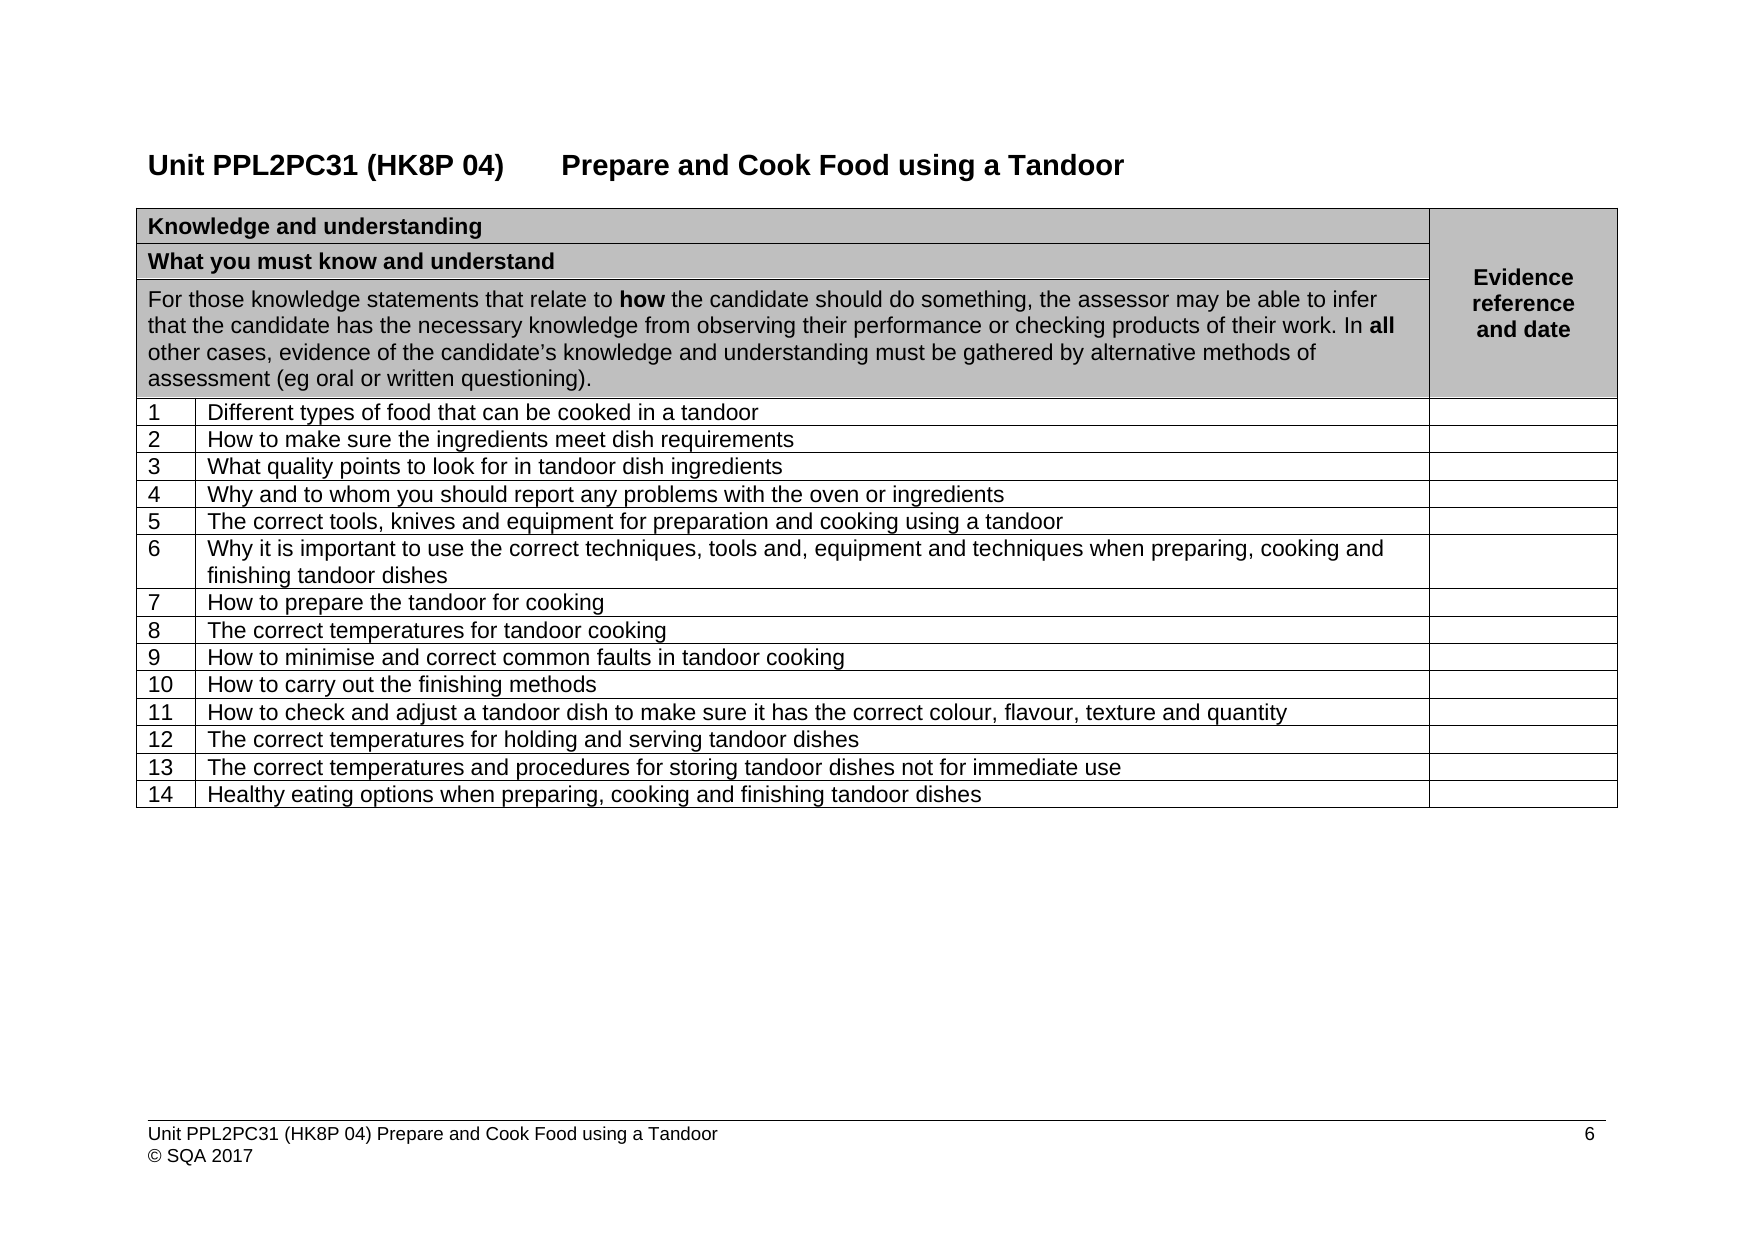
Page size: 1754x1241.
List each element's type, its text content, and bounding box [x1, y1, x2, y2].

table_cell [1430, 453, 1617, 479]
table_cell The correct temperatures and procedures for storing tandoor dishes not for immediate use [196, 754, 1429, 780]
table_cell The correct temperatures for holding and serving tandoor dishes [196, 726, 1429, 752]
table_cell [1430, 508, 1617, 534]
table_cell Why and to whom you should report any problems with the oven or ingredients [196, 481, 1429, 507]
table_cell [1430, 726, 1617, 752]
table_cell 12 [137, 726, 195, 752]
table_cell [1430, 481, 1617, 507]
table_cell 5 [137, 508, 195, 534]
table_cell What quality points to look for in tandoor dish ingredients [196, 453, 1429, 479]
table_cell How to prepare the tandoor for cooking [196, 589, 1429, 616]
table_cell How to carry out the finishing methods [196, 671, 1429, 698]
table_cell 2 [137, 426, 195, 452]
title Unit PPL2PC31 (HK8P 04) Prepare and Cook Food using a Tandoor [148, 148, 1606, 181]
table_cell For those knowledge statements that relate to how the candidate should do something, the assessor may be able to infer that the candidate has the necessary knowledge from observing their performance or checking products of their work. In all other cases, evidence of the candidate’s knowledge and understanding must be gathered by alternative methods of assessment (eg oral or written questioning). [137, 280, 1429, 397]
table_cell 14 [137, 781, 195, 807]
table_cell 13 [137, 754, 195, 780]
table_header Evidence reference and date [1430, 209, 1617, 397]
table_cell [1430, 589, 1617, 616]
table_cell 1 [137, 399, 195, 425]
table_cell Healthy eating options when preparing, cooking and finishing tandoor dishes [196, 781, 1429, 807]
table_cell Why it is important to use the correct techniques, tools and, equipment and techniques when preparing, cooking and finishing tandoor dishes [196, 535, 1429, 588]
table_cell [1430, 644, 1617, 670]
table_cell [1430, 535, 1617, 588]
table_cell 7 [137, 589, 195, 616]
table_cell 11 [137, 699, 195, 725]
table_cell 3 [137, 453, 195, 479]
table_cell [1430, 617, 1617, 643]
table_cell [1430, 671, 1617, 698]
table_cell [1430, 426, 1617, 452]
table_cell How to check and adjust a tandoor dish to make sure it has the correct colour, flavour, texture and quantity [196, 699, 1429, 725]
table_cell Different types of food that can be cooked in a tandoor [196, 399, 1429, 425]
table_cell How to make sure the ingredients meet dish requirements [196, 426, 1429, 452]
table_cell The correct temperatures for tandoor cooking [196, 617, 1429, 643]
table_cell How to minimise and correct common faults in tandoor cooking [196, 644, 1429, 670]
table_cell 9 [137, 644, 195, 670]
table_cell [1430, 399, 1617, 425]
table_cell [1430, 754, 1617, 780]
table_header Knowledge and understanding [137, 209, 1429, 243]
table_cell [1430, 699, 1617, 725]
table_cell 8 [137, 617, 195, 643]
table_cell 4 [137, 481, 195, 507]
table_cell The correct tools, knives and equipment for preparation and cooking using a tandoor [196, 508, 1429, 534]
table_cell What you must know and understand [137, 244, 1429, 278]
table_cell 6 [137, 535, 195, 588]
table_cell [1430, 781, 1617, 807]
table_cell 10 [137, 671, 195, 698]
